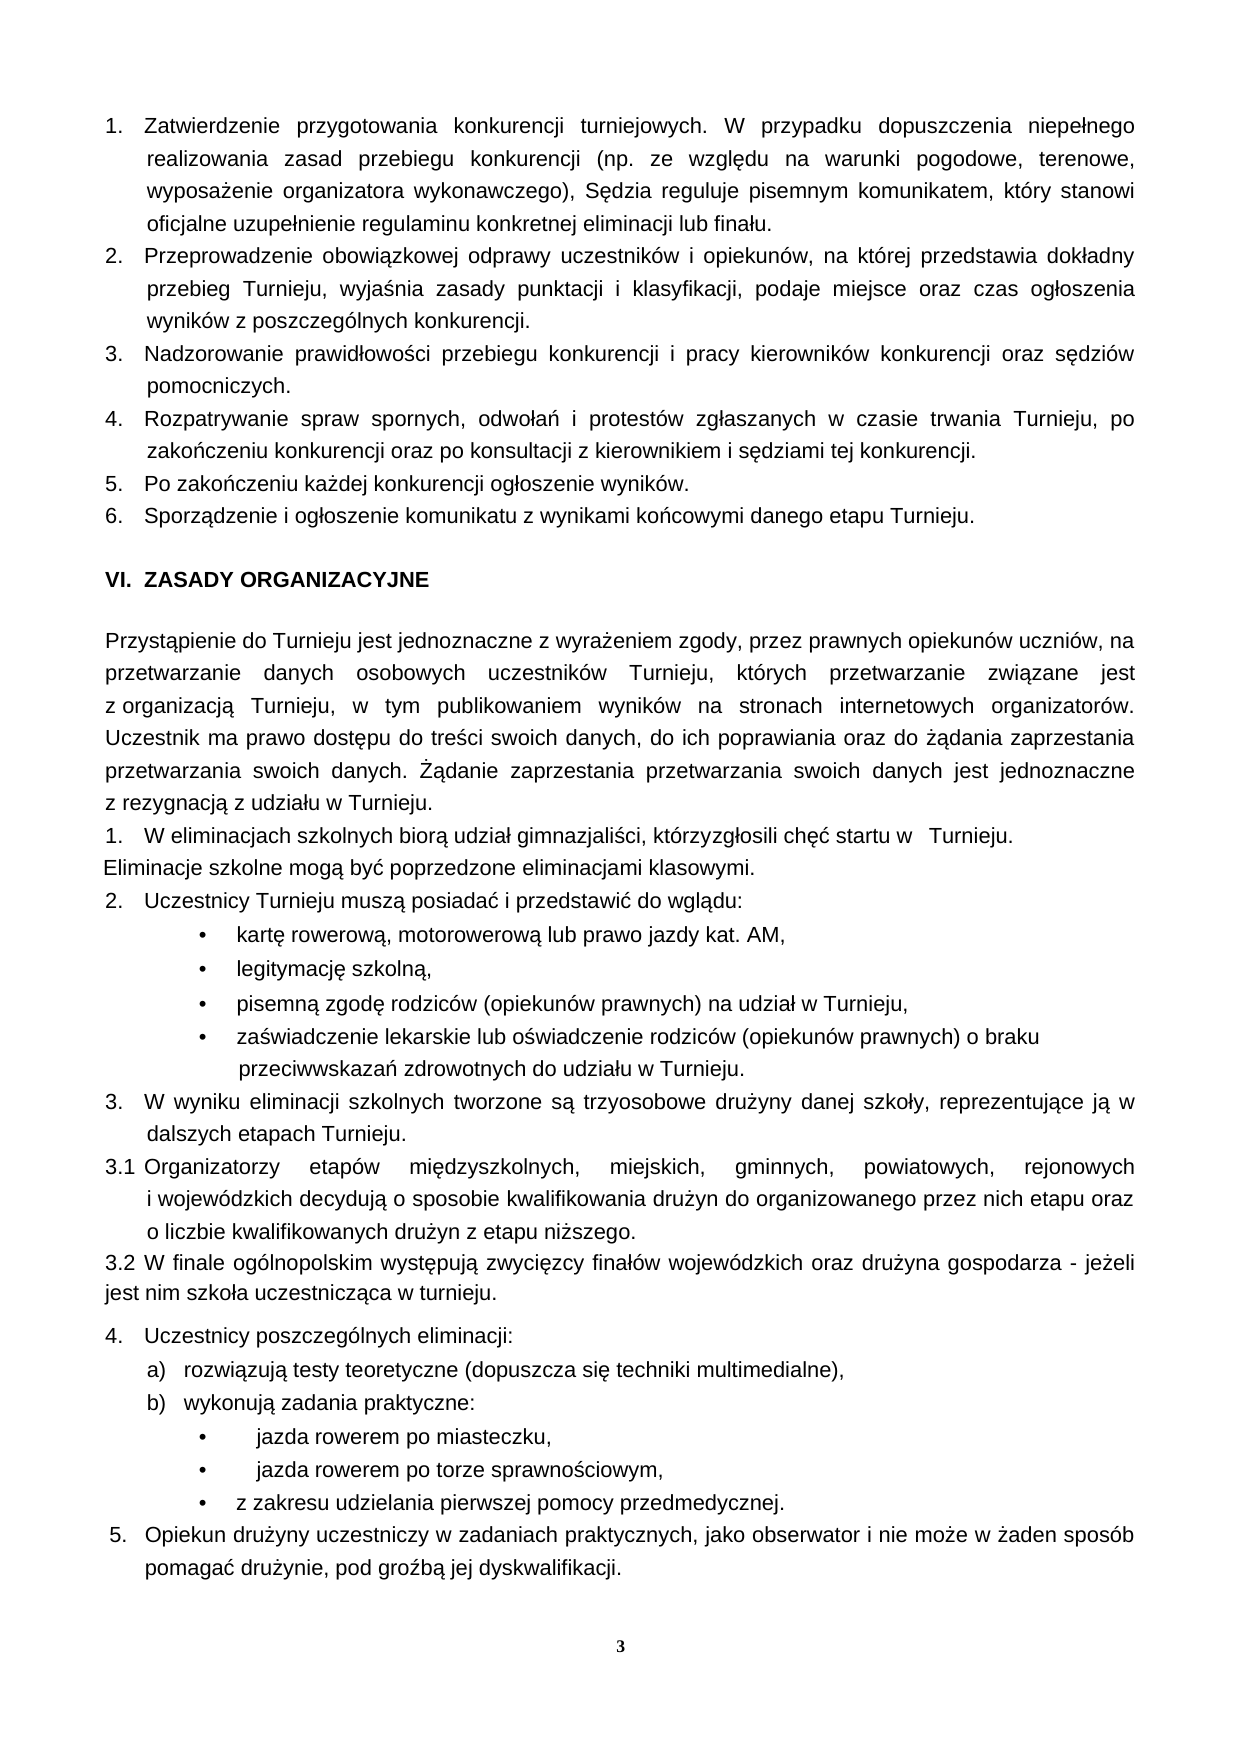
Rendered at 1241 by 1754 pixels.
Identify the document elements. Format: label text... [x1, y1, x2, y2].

text przeciwwskazań zdrowotnych do udziału w Turnieju. [238, 1051, 1138, 1083]
list legitymację szkolną, [199, 949, 1138, 984]
list Nadzorowanie prawidłowości przebiegu konkurencji i pracy kierowników konkurencji oraz sędziów pomocniczych. [105, 335, 1136, 400]
list jazda rowerem po torze sprawnościowym, [199, 1451, 1138, 1484]
list W eliminacjach szkolnych biorą udział gimnazjaliści, którzy zgłosili chęć startu w Turnieju. [105, 817, 1138, 850]
list kartę rowerową, motorowerową lub prawo jazdy kat. AM, [199, 915, 1138, 949]
list Zatwierdzenie przygotowania konkurencji turniejowych. W przypadku dopuszczenia niepełnego realizowania zasad przebiegu konkurencji (np. ze względu na warunki pogodowe, terenowe, wyposażenie organizatora wykonawczego), Sędzia reguluje pisemnym komunikatem, który stanowi oficjalne uzupełnienie regulaminu konkretnej eliminacji lub finału. [105, 108, 1136, 238]
list Sporządzenie i ogłoszenie komunikatu z wynikami końcowymi danego etapu Turnieju. [105, 498, 1138, 530]
list wykonują zadania praktyczne: [147, 1384, 1138, 1417]
list Organizatorzy etapów międzyszkolnych, miejskich, gminnych, powiatowych, rejonowych i wojewódzkich decydują o sposobie kwalifikowania drużyn do organizowanego przez nich etapu oraz o liczbie kwalifikowanych drużyn z etapu niższego. [105, 1148, 1136, 1246]
list z zakresu udzielania pierwszej pomocy przedmedycznej. [199, 1484, 1138, 1517]
text Przystąpienie do Turnieju jest jednoznaczne z wyrażeniem zgody, przez prawnych opiekunów uczniów, na przetwarzanie danych osobowych uczestników Turnieju, których przetwarzanie związane jest z organizacją Turnieju, w tym publikowaniem wyników na stronach internetowych organizatorów. Uczestnik ma prawo dostępu do treści swoich danych, do ich poprawiania oraz do żądania zaprzestania przetwarzania swoich danych. Żądanie zaprzestania przetwarzania swoich danych jest jednoznaczne z rezygnacją z udziału w Turnieju. [105, 622, 1136, 817]
list zaświadczenie lekarskie lub oświadczenie rodziców (opiekunów prawnych) o braku [199, 1018, 1138, 1051]
list rozwiązują testy teoretyczne (dopuszcza się techniki multimedialne), [147, 1350, 1138, 1384]
list Rozpatrywanie spraw spornych, odwołań i protestów zgłaszanych w czasie trwania Turnieju, po zakończeniu konkurencji oraz po konsultacji z kierownikiem i sędziami tej konkurencji. [105, 400, 1136, 465]
list jazda rowerem po miasteczku, [199, 1417, 1138, 1451]
list ZASADY ORGANIZACYJNE [105, 570, 1138, 592]
text Eliminacje szkolne mogą być poprzedzone eliminacjami klasowymi. [103, 850, 1138, 882]
list Uczestnicy poszczególnych eliminacji: [105, 1317, 1138, 1350]
list Po zakończeniu każdej konkurencji ogłoszenie wyników. [105, 465, 1138, 498]
list pisemną zgodę rodziców (opiekunów prawnych) na udział w Turnieju, [199, 984, 1138, 1018]
list Uczestnicy Turnieju muszą posiadać i przedstawić do wglądu: [105, 882, 1138, 915]
list Opiekun drużyny uczestniczy w zadaniach praktycznych, jako obserwator i nie może w żaden sposób pomagać drużynie, pod groźbą jej dyskwalifikacji. [109, 1517, 1136, 1582]
list W finale ogólnopolskim występują zwycięzcy finałów wojewódzkich oraz drużyna gospodarza - jeżeli jest nim szkoła uczestnicząca w turnieju. [105, 1246, 1136, 1307]
list Przeprowadzenie obowiązkowej odprawy uczestników i opiekunów, na której przedstawia dokładny przebieg Turnieju, wyjaśnia zasady punktacji i klasyfikacji, podaje miejsce oraz czas ogłoszenia wyników z poszczególnych konkurencji. [105, 238, 1136, 335]
list W wyniku eliminacji szkolnych tworzone są trzyosobowe drużyny danej szkoły, reprezentujące ją w dalszych etapach Turnieju. [105, 1083, 1136, 1148]
